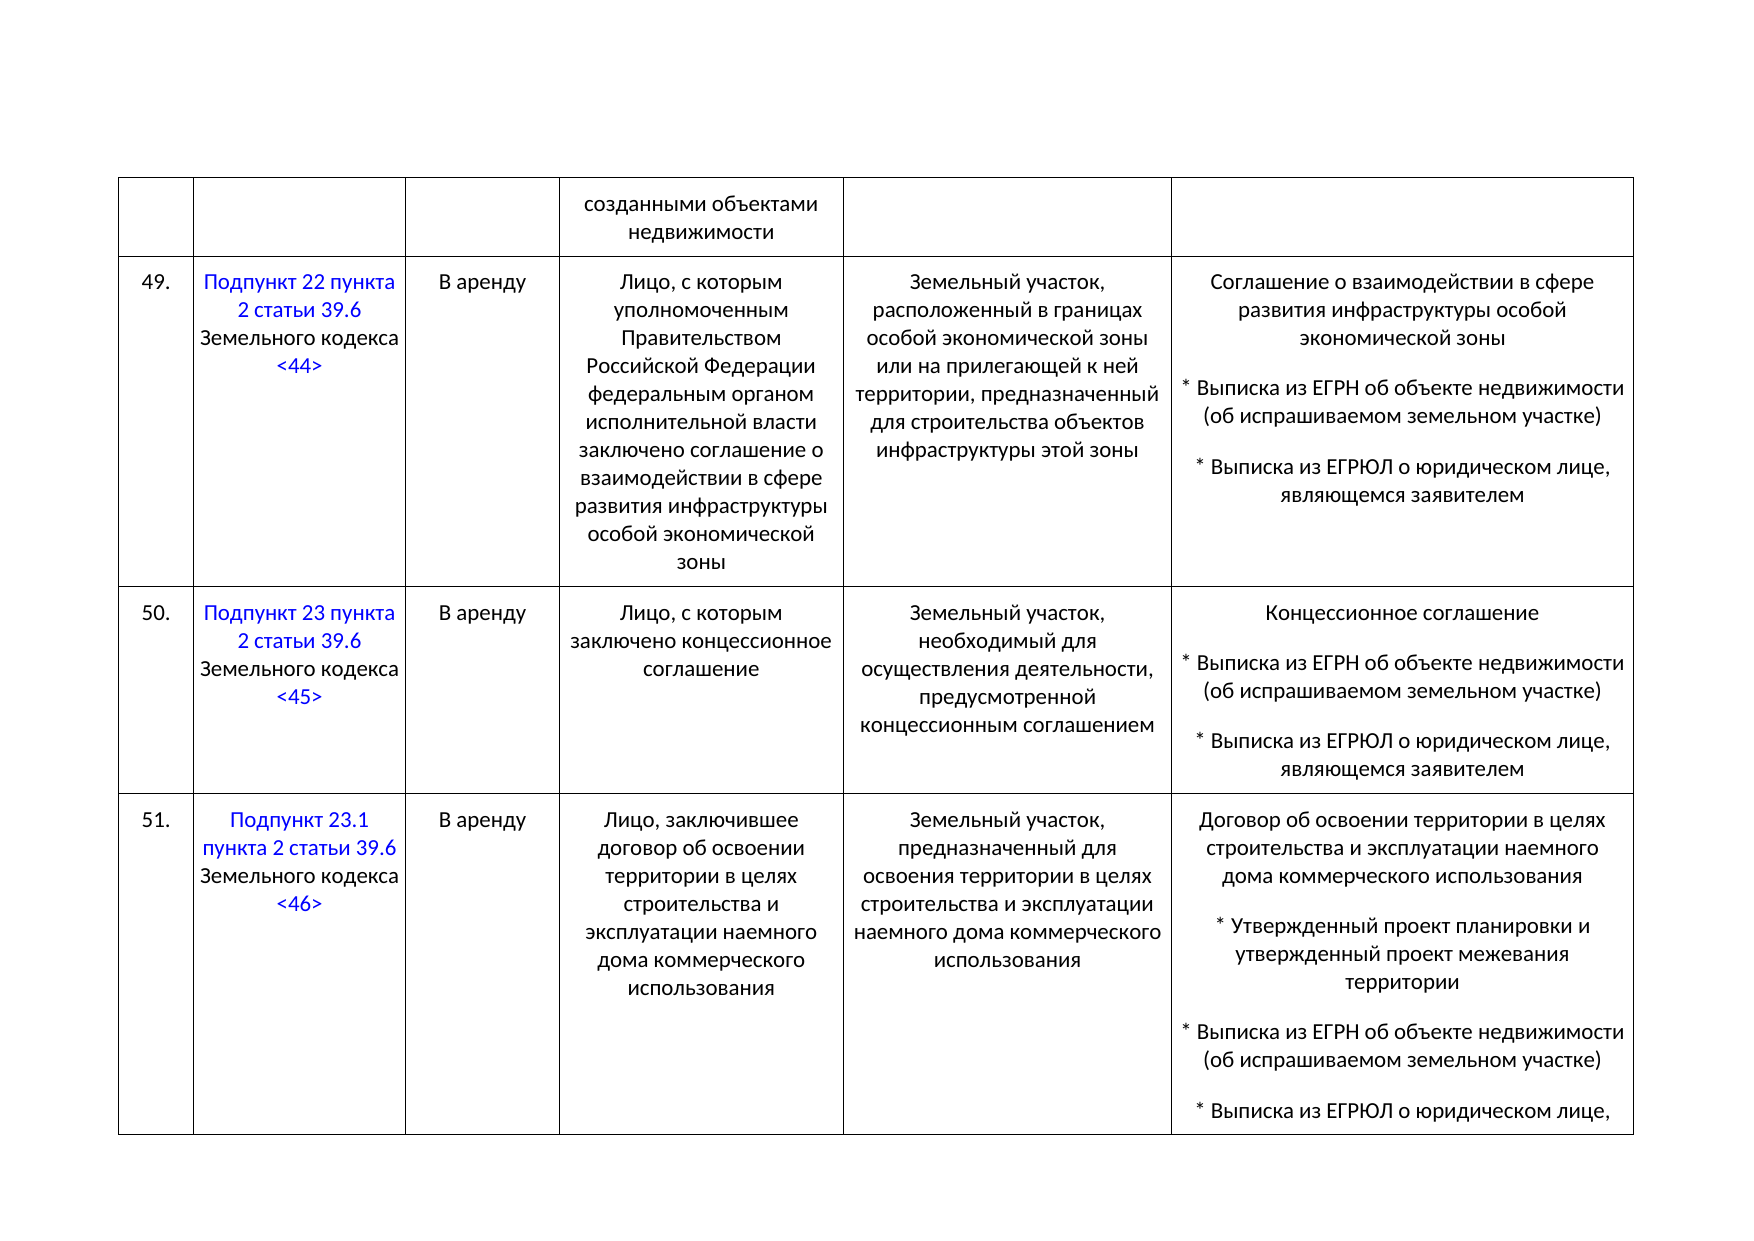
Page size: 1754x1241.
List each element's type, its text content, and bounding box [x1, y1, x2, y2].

table_cell 51. [119, 794, 193, 1134]
table_cell 50. [119, 587, 193, 793]
table_cell Земельный участок, предназначенный для освоения территории в целях строительства и эксплуатации наемного дома коммерческого использования [844, 794, 1171, 1134]
table_cell Подпункт 23 пункта 2 статьи 39.6 Земельного кодекса <45> [194, 587, 405, 793]
table_cell В аренду [406, 794, 559, 1134]
table_cell Подпункт 23.1 пункта 2 статьи 39.6 Земельного кодекса <46> [194, 794, 405, 1134]
table_cell Лицо, с которым уполномоченным Правительством Российской Федерации федеральным органом исполнительной власти заключено соглашение о взаимодействии в сфере развития инфраструктуры особой экономической зоны [560, 257, 843, 586]
table_cell * Выписка из ЕГРН об объекте недвижимости (об испрашиваемом земельном участке) [1172, 636, 1633, 715]
table_cell 49. [119, 257, 193, 586]
table_cell Соглашение о взаимодействии в сфере развития инфраструктуры особой экономической зоны [1172, 257, 1633, 362]
table_cell * Выписка из ЕГРЮЛ о юридическом лице, являющемся заявителем [1172, 715, 1633, 793]
table_cell * Утвержденный проект планировки и утвержденный проект межевания территории [1172, 899, 1633, 1006]
table_cell Лицо, с которым заключено концессионное соглашение [560, 587, 843, 793]
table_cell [1172, 178, 1633, 256]
table_cell Подпункт 22 пункта 2 статьи 39.6 Земельного кодекса <44> [194, 257, 405, 586]
table_cell Концессионное соглашение [1172, 587, 1633, 636]
table_cell Договор об освоении территории в целях строительства и эксплуатации наемного дома коммерческого использования [1172, 794, 1633, 899]
table_cell * Выписка из ЕГРН об объекте недвижимости (об испрашиваемом земельном участке) [1172, 1006, 1633, 1084]
table_cell * Выписка из ЕГРН об объекте недвижимости (об испрашиваемом земельном участке) [1172, 362, 1633, 440]
table_cell * Выписка из ЕГРЮЛ о юридическом лице, являющемся заявителем [1172, 440, 1633, 586]
table_cell Лицо, заключившее договор об освоении территории в целях строительства и эксплуатации наемного дома коммерческого использования [560, 794, 843, 1134]
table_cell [1172, 1084, 1633, 1134]
table_cell Земельный участок, расположенный в границах особой экономической зоны или на прилегающей к ней территории, предназначенный для строительства объектов инфраструктуры этой зоны [844, 257, 1171, 586]
table_cell В аренду [406, 257, 559, 586]
table_cell В аренду [406, 587, 559, 793]
table_cell Земельный участок, необходимый для осуществления деятельности, предусмотренной концессионным соглашением [844, 587, 1171, 793]
